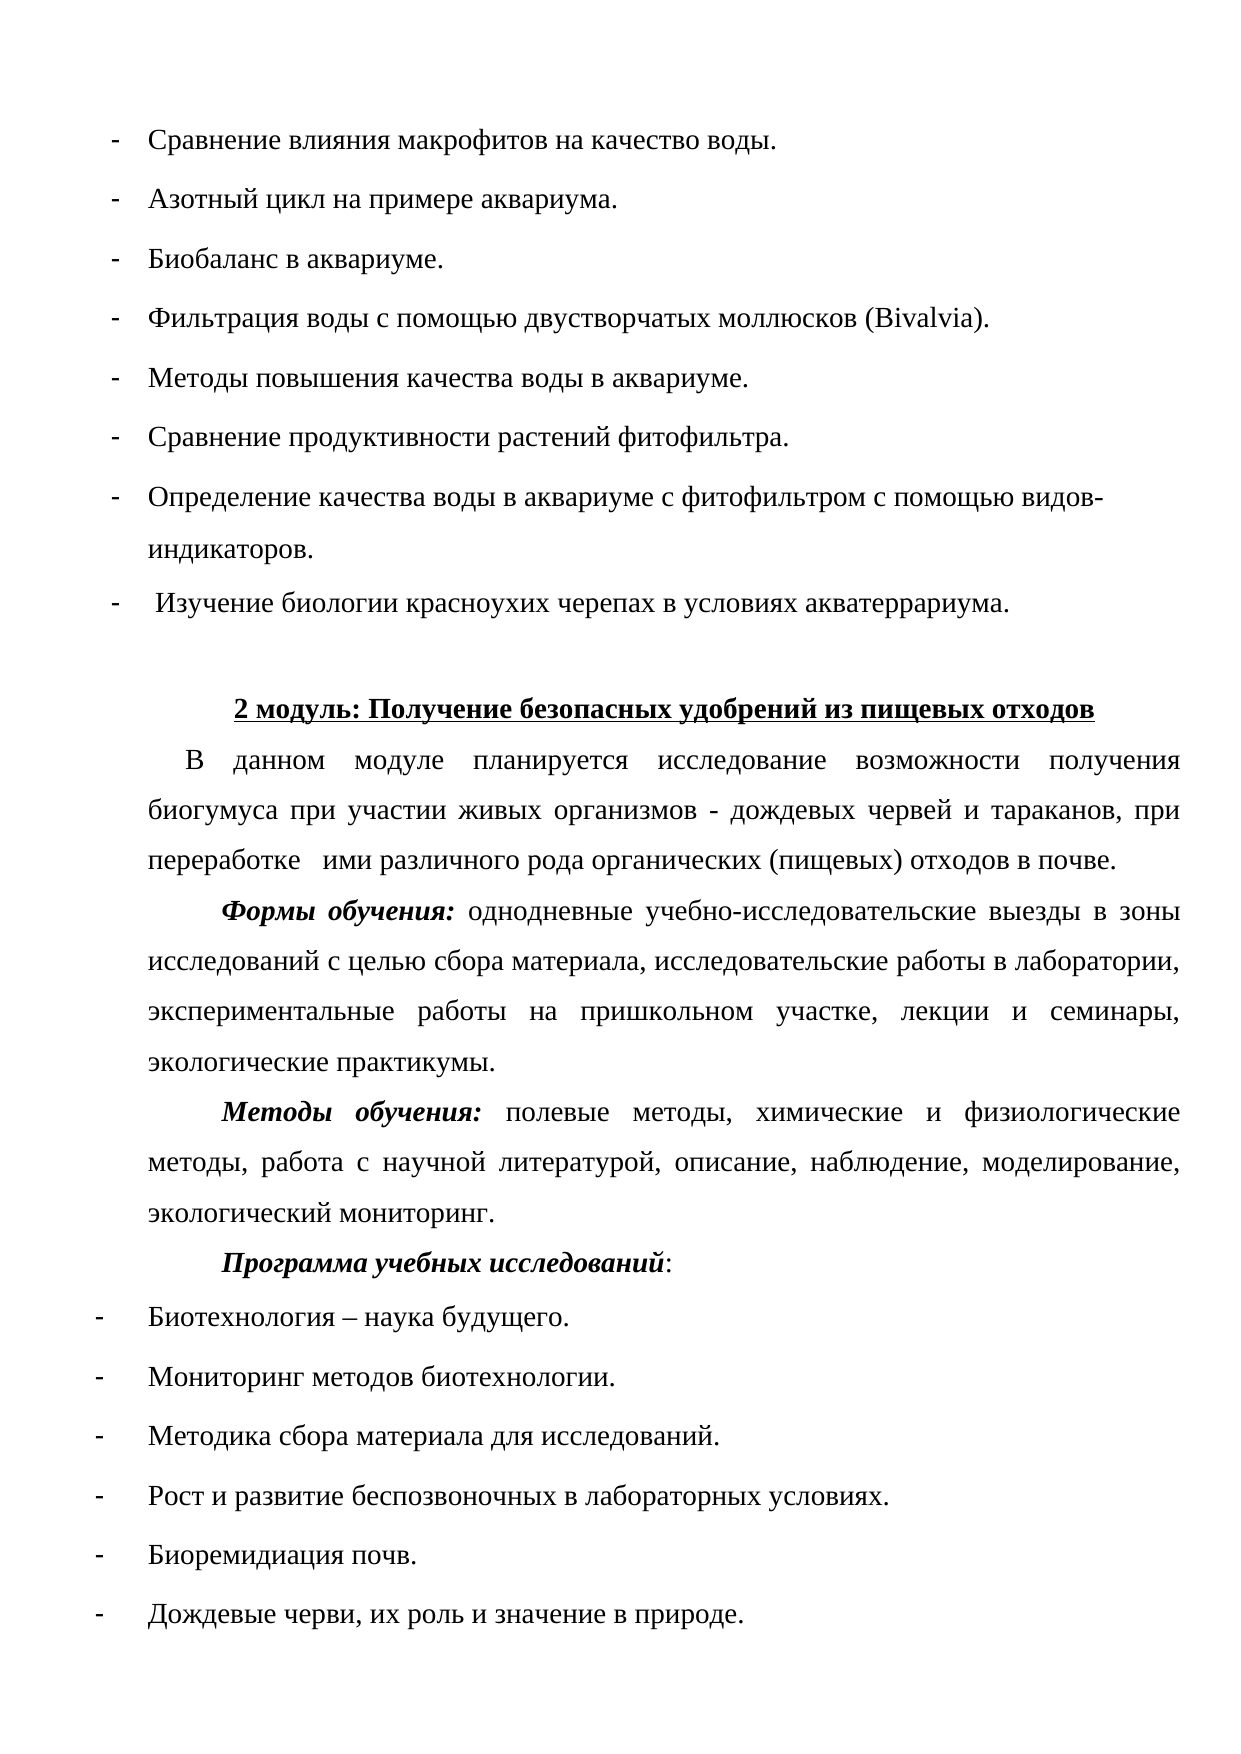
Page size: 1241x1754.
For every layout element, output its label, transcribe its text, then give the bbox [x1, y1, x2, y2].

text В данном модуле планируется исследование возможности получения биогумуса при участии живых организмов - дождевых червей и тараканов, при переработке ими различного рода органических (пищевых) отходов в почве. [148, 742, 1181, 876]
list Определение качества воды в аквариуме с фитофильтром с помощью видов-индикаторов. [111, 475, 1181, 565]
list Сравнение влияния макрофитов на качество воды. [111, 118, 1181, 158]
text 2 модуль: Получение безопасных удобрений из пищевых отходов [148, 692, 1181, 725]
list Азотный цикл на примере аквариума. [111, 178, 1181, 217]
list Биотехнология – наука будущего. [94, 1295, 1181, 1335]
text Методы обучения: полевые методы, химические и физиологические методы, работа с научной литературой, описание, наблюдение, моделирование, экологический мониторинг. [148, 1094, 1181, 1228]
list Дождевые черви, их роль и значение в природе. [94, 1593, 1181, 1632]
list Сравнение продуктивности растений фитофильтра. [111, 416, 1181, 455]
text Формы обучения: однодневные учебно-исследовательские выезды в зоны исследований с целью сбора материала, исследовательские работы в лаборатории, экспериментальные работы на пришкольном участке, лекции и семинары, экологические практикумы. [148, 893, 1181, 1077]
list Изучение биологии красноухих черепах в условиях акватеррариума. [111, 582, 1181, 621]
list Методика сбора материала для исследований. [94, 1414, 1181, 1454]
list Методы повышения качества воды в аквариуме. [111, 356, 1181, 396]
list Биобаланс в аквариуме. [111, 237, 1181, 277]
list Биоремидиация почв. [94, 1533, 1181, 1573]
list Мониторинг методов биотехнологии. [94, 1355, 1181, 1394]
text Программа учебных исследований: [148, 1245, 1181, 1278]
list Рост и развитие беспозвоночных в лабораторных условиях. [94, 1474, 1181, 1513]
list Фильтрация воды с помощью двустворчатых моллюсков (Bivalvia). [111, 297, 1181, 336]
